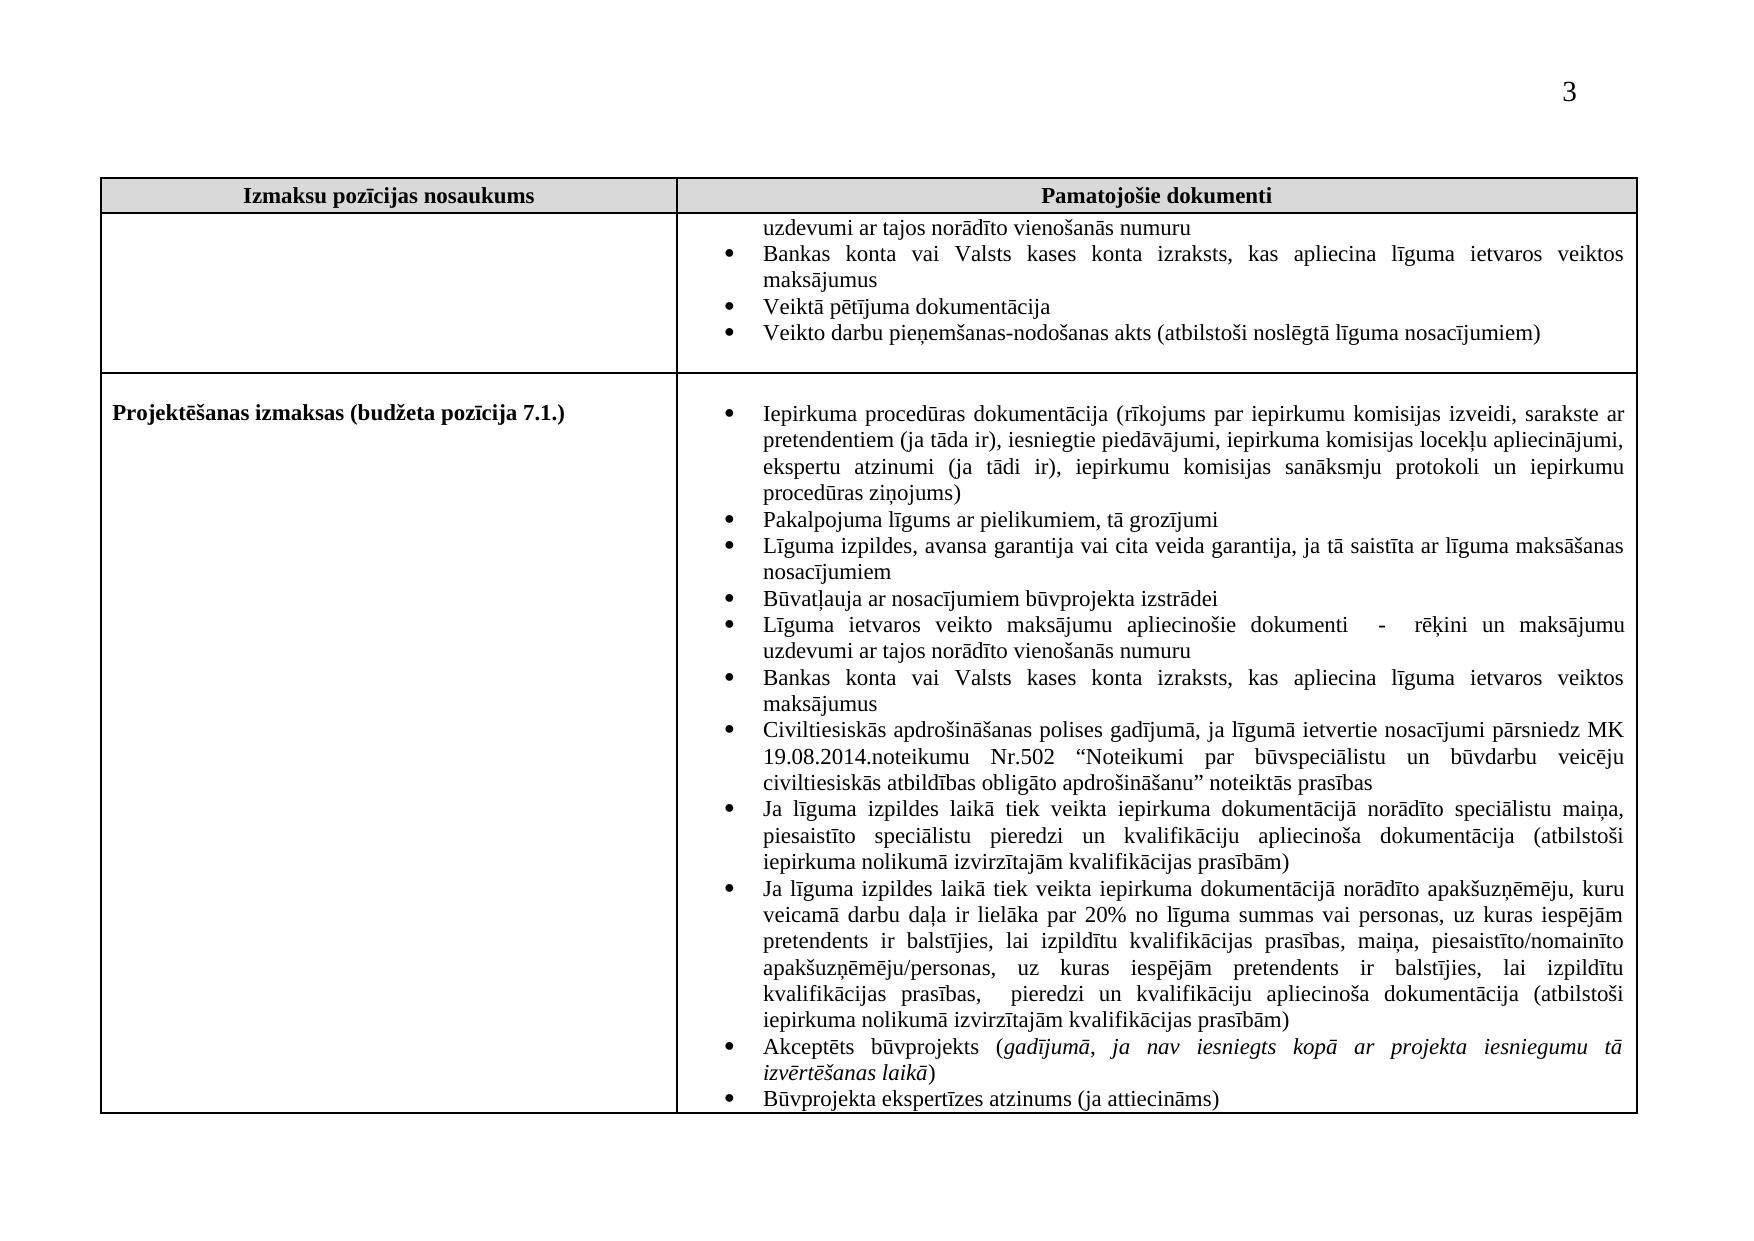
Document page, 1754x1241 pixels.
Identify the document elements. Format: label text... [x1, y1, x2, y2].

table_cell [678, 374, 1636, 1112]
table_header Pamatojošie dokumenti [678, 179, 1636, 212]
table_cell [102, 214, 676, 372]
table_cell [102, 374, 676, 1112]
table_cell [678, 214, 1636, 372]
table_header Izmaksu pozīcijas nosaukums [102, 179, 676, 212]
